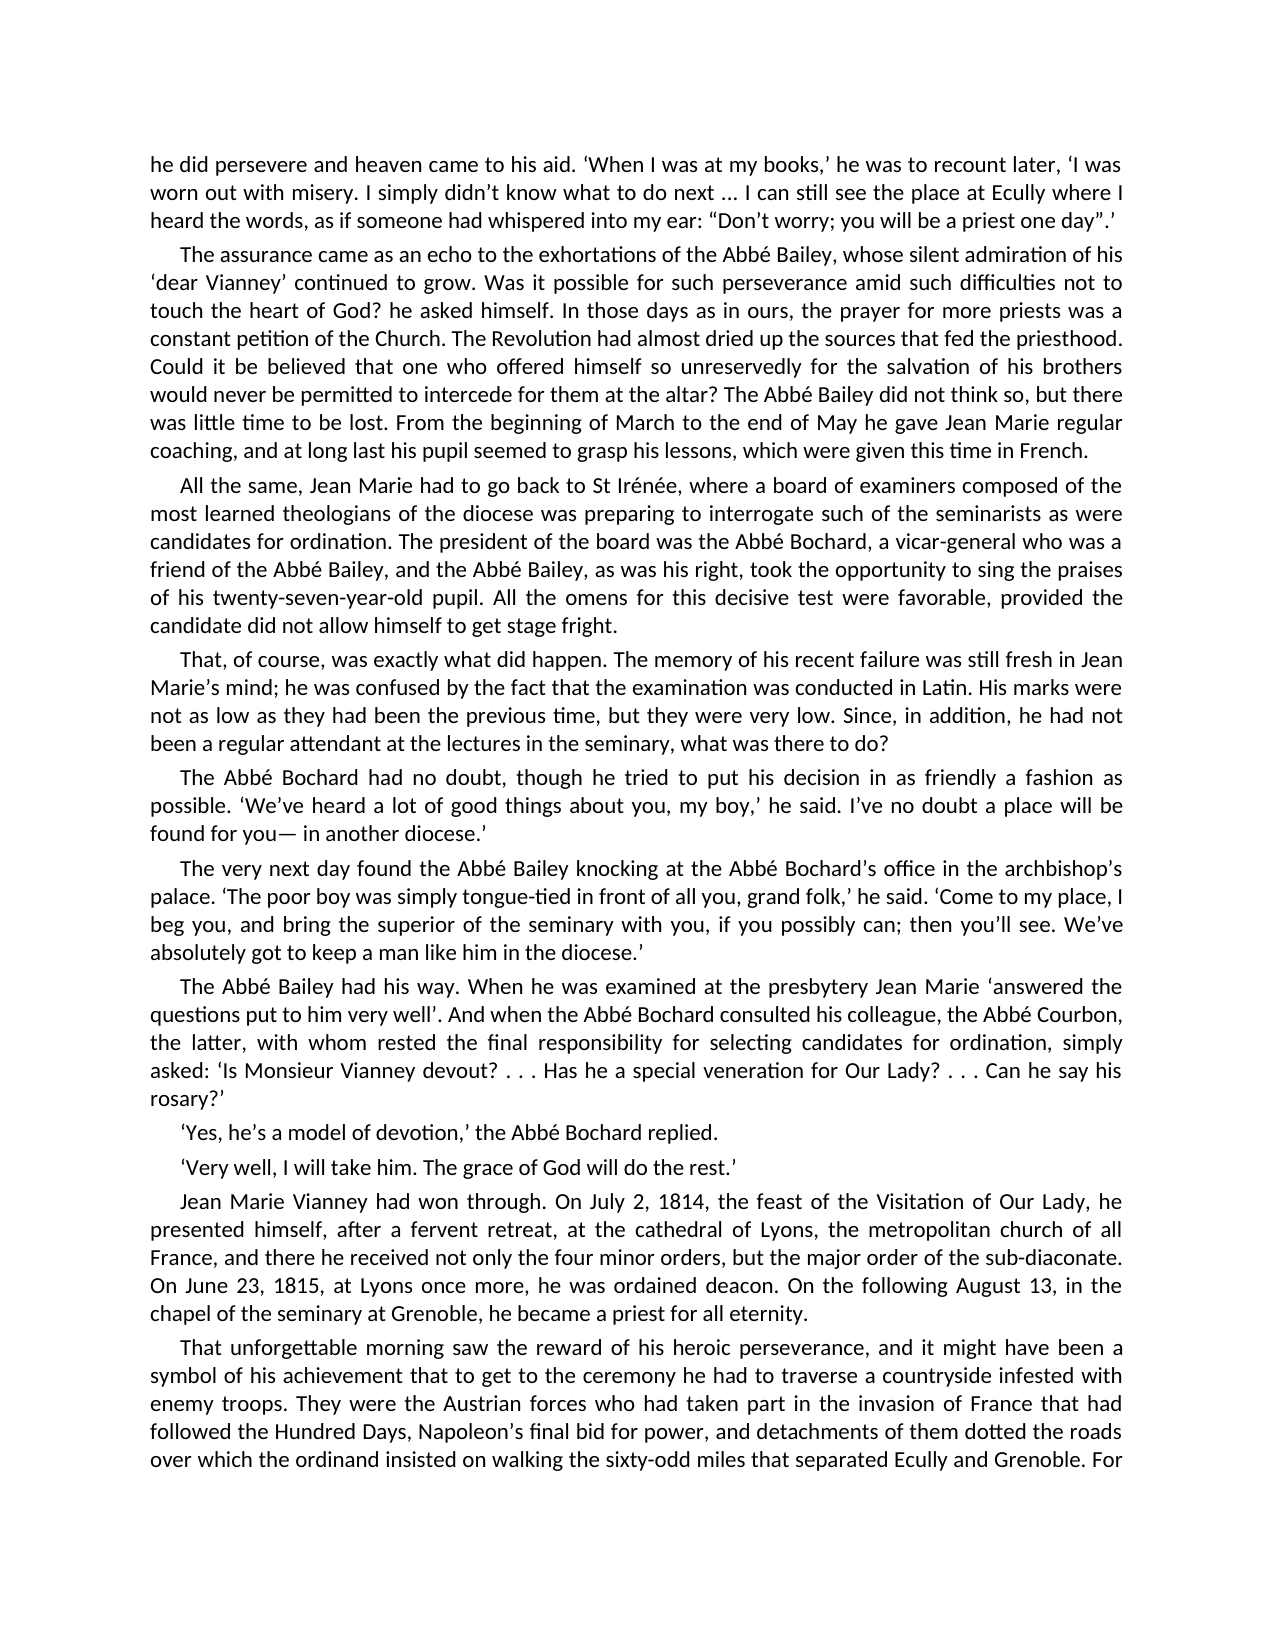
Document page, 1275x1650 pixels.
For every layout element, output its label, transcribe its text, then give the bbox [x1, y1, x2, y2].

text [150, 150, 1125, 234]
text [150, 1333, 1125, 1473]
text The assurance came as an echo to the exhortations of the Abbé Bailey, whose silent admiration of his ‘dear Vianney’ continued to grow. Was it possible for such perseverance amid such difficulties not to touch the heart of God? he asked himself. In those days as in ours, the prayer for more priests was a constant petition of the Church. The Revolution had almost dried up the sources that fed the priesthood. Could it be believed that one who offered himself so unreservedly for the salvation of his brothers would never be permitted to intercede for them at the altar? The Abbé Bailey did not think so, but there was little time to be lost. From the beginning of March to the end of May he gave Jean Marie regular coaching, and at long last his pupil seemed to grasp his lessons, which were given this time in French. [150, 240, 1125, 464]
text The Abbé Bailey had his way. When he was examined at the presbytery Jean Marie ‘answered the questions put to him very well’. And when the Abbé Bochard consulted his colleague, the Abbé Courbon, the latter, with whom rested the final responsibility for selecting candidates for ordination, simply asked: ‘Is Monsieur Vianney devout? . . . Has he a special veneration for Our Lady? . . . Can he say his rosary?’ [150, 972, 1125, 1112]
text The Abbé Bochard had no doubt, though he tried to put his decision in as friendly a fashion as possible. ‘We’ve heard a lot of good things about you, my boy,’ he said. I’ve no doubt a place will be found for you— in another diocese.’ [150, 763, 1125, 847]
text ‘Yes, he’s a model of devotion,’ the Abbé Bochard replied. [150, 1118, 1125, 1146]
text Jean Marie Vianney had won through. On July 2, 1814, the feast of the Visitation of Our Lady, he presented himself, after a fervent retreat, at the cathedral of Lyons, the metropolitan church of all France, and there he received not only the four minor orders, but the major order of the sub-diaconate. On June 23, 1815, at Lyons once more, he was ordained deacon. On the following August 13, in the chapel of the seminary at Grenoble, he became a priest for all eternity. [150, 1187, 1125, 1327]
text The very next day found the Abbé Bailey knocking at the Abbé Bochard’s office in the archbishop’s palace. ‘The poor boy was simply tongue-tied in front of all you, grand folk,’ he said. ‘Come to my place, I beg you, and bring the superior of the seminary with you, if you possibly can; then you’ll see. We’ve absolutely got to keep a man like him in the diocese.’ [150, 854, 1125, 966]
text All the same, Jean Marie had to go back to St Irénée, where a board of examiners composed of the most learned theologians of the diocese was preparing to interrogate such of the seminarists as were candidates for ordination. The president of the board was the Abbé Bochard, a vicar-general who was a friend of the Abbé Bailey, and the Abbé Bailey, as was his right, took the opportunity to sing the praises of his twenty-seven-year-old pupil. All the omens for this decisive test were favorable, provided the candidate did not allow himself to get stage fright. [150, 471, 1125, 639]
text That, of course, was exactly what did happen. The memory of his recent failure was still fresh in Jean Marie’s mind; he was confused by the fact that the examination was conducted in Latin. His marks were not as low as they had been the previous time, but they were very low. Since, in addition, he had not been a regular attendant at the lectures in the seminary, what was there to do? [150, 645, 1125, 757]
text ‘Very well, I will take him. The grace of God will do the rest.’ [150, 1153, 1125, 1181]
